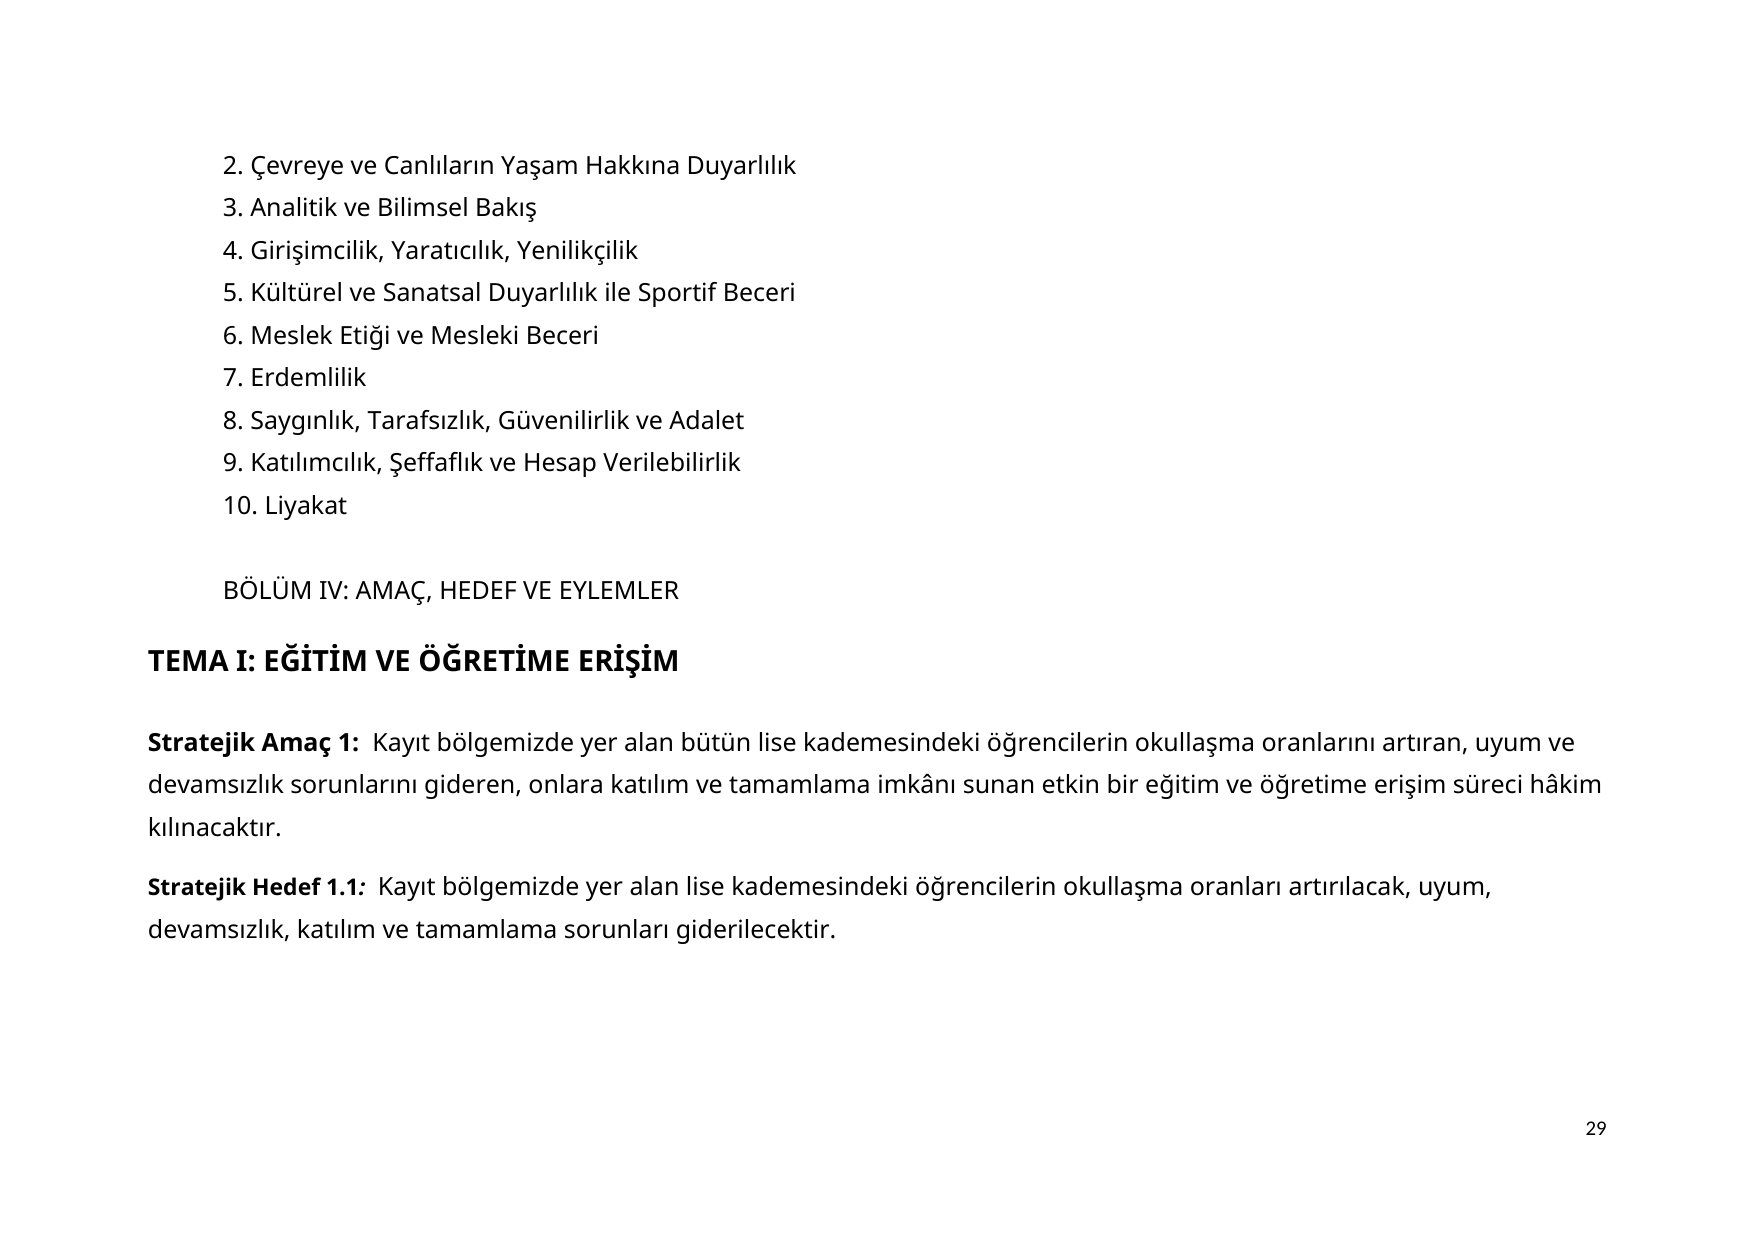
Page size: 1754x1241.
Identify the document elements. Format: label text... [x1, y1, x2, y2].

list 7. Erdemlilik [223, 360, 1606, 394]
list 9. Katılımcılık, Şeffaflık ve Hesap Verilebilirlik [223, 445, 1606, 479]
list 6. Meslek Etiği ve Mesleki Beceri [223, 318, 1606, 352]
text Stratejik Amaç 1: Kayıt bölgemizde yer alan bütün lise kademesindeki öğrencilerin okullaşma oranlarını artıran, uyum ve devamsızlık sorunlarını gideren, onlara katılım ve tamamlama imkânı sunan etkin bir eğitim ve öğretime erişim süreci hâkim kılınacaktır. [148, 724, 1606, 844]
list 8. Saygınlık, Tarafsızlık, Güvenilirlik ve Adalet [223, 403, 1606, 437]
list 2. Çevreye ve Canlıların Yaşam Hakkına Duyarlılık [223, 148, 1606, 182]
text Stratejik Hedef 1.1: Kayıt bölgemizde yer alan lise kademesindeki öğrencilerin okullaşma oranları artırılacak, uyum, devamsızlık, katılım ve tamamlama sorunları giderilecektir. [148, 869, 1606, 945]
subtitle TEMA I: EĞİTİM VE ÖĞRETİME ERİŞİM [148, 640, 1606, 680]
list 5. Kültürel ve Sanatsal Duyarlılık ile Sportif Beceri [223, 275, 1606, 309]
list BÖLÜM IV: AMAÇ, HEDEF VE EYLEMLER [223, 573, 1606, 607]
list 4. Girişimcilik, Yaratıcılık, Yenilikçilik [223, 233, 1606, 267]
list 10. Liyakat [223, 488, 1606, 522]
list 3. Analitik ve Bilimsel Bakış [223, 190, 1606, 224]
